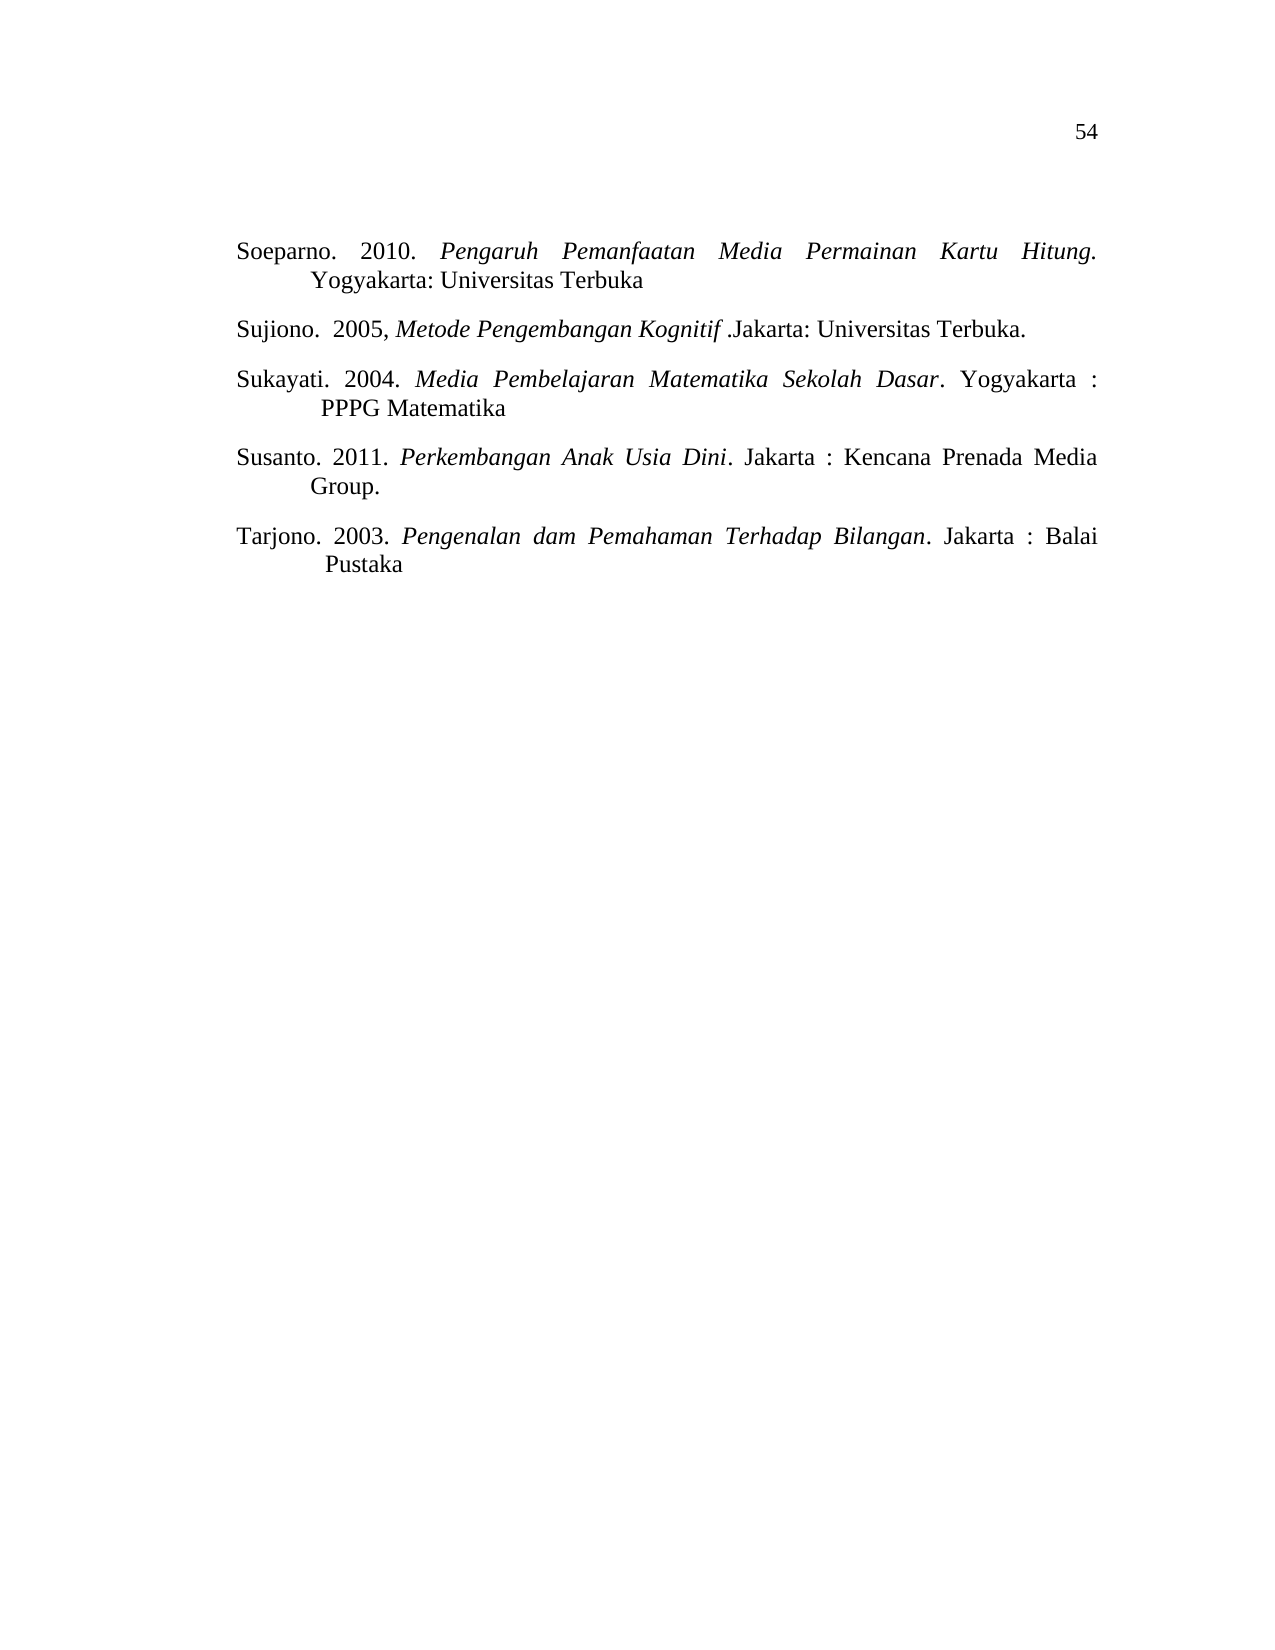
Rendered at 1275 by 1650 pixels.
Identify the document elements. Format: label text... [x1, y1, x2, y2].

text Sukayati. 2004. Media Pembelajaran Matematika Sekolah Dasar. Yogyakarta : PPPG Matematika [236, 364, 1098, 422]
text Tarjono. 2003. Pengenalan dam Pemahaman Terhadap Bilangan. Jakarta : Balai Pustaka [236, 521, 1098, 578]
text Soeparno. 2010. Pengaruh Pemanfaatan Media Permainan Kartu Hitung. Yogyakarta: Universitas Terbuka [236, 236, 1098, 294]
text Sujiono. 2005, Metode Pengembangan Kognitif .Jakarta: Universitas Terbuka. [236, 314, 1098, 343]
text Susanto. 2011. Perkembangan Anak Usia Dini. Jakarta : Kencana Prenada Media Group. [236, 442, 1098, 500]
